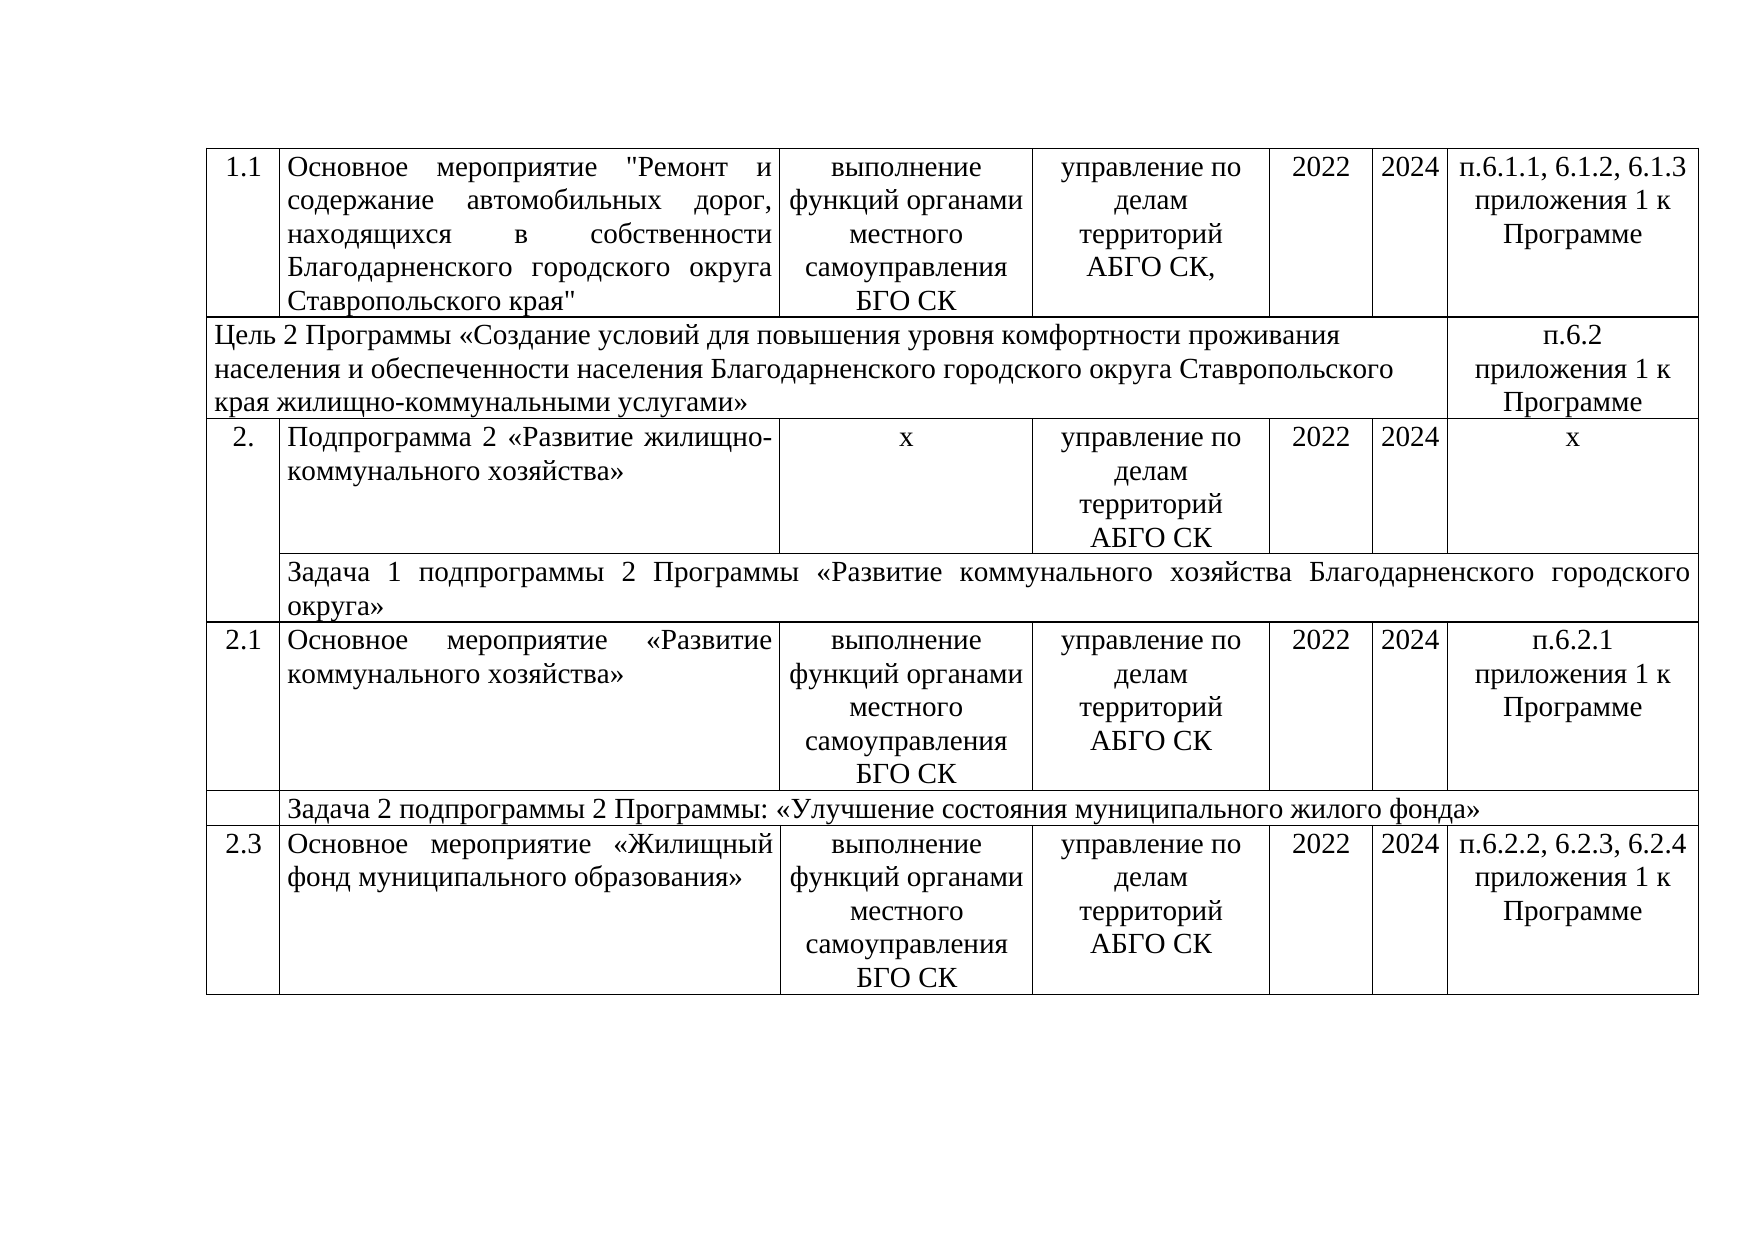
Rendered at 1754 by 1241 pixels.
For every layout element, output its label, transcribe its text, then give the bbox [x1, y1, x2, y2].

table_cell выполнение функций органами местного самоуправления БГО СК [780, 623, 1032, 790]
table_cell Задача 1 подпрограммы 2 Программы «Развитие коммунального хозяйства Благодарненского городского округа» [280, 554, 1698, 621]
table_cell выполнение функций органами местного самоуправления БГО СК [781, 826, 1032, 993]
table_cell 2022 [1270, 623, 1372, 790]
table_cell Подпрограмма 2 «Развитие жилищно-коммунального хозяйства» [280, 419, 779, 553]
table_cell выполнение функций органами местного самоуправления БГО СК [780, 149, 1032, 316]
table_cell 2024 [1373, 826, 1447, 993]
table_cell Цель 2 Программы «Создание условий для повышения уровня комфортности проживания населения и обеспеченности населения Благодарненского городского округа Ставропольского края жилищно-коммунальными услугами» [207, 318, 1447, 418]
table_cell 2022 [1270, 826, 1372, 993]
table_cell п.6.2.1 приложения 1 к Программе [1448, 623, 1698, 790]
table_cell 2.3 [207, 826, 279, 993]
table_cell 2.1 [207, 623, 279, 790]
table_cell 2024 [1373, 419, 1447, 553]
table_cell п.6.2 приложения 1 к Программе [1448, 318, 1698, 418]
table_cell Основное мероприятие "Ремонт и содержание автомобильных дорог, находящихся в собственности Благодарненского городского округа Ставропольского края" [280, 149, 779, 316]
table_cell п.6.2.2, 6.2.3, 6.2.4 приложения 1 к Программе [1448, 826, 1698, 993]
table_cell 1.1 [207, 149, 279, 316]
table_cell 2024 [1373, 149, 1447, 316]
table_cell п.6.1.1, 6.1.2, 6.1.3 приложения 1 к Программе [1448, 149, 1698, 316]
table_cell 2024 [1373, 623, 1447, 790]
table_cell управление по делам территорий АБГО СК, [1033, 149, 1269, 316]
table_cell Задача 2 подпрограммы 2 Программы: «Улучшение состояния муниципального жилого фонда» [280, 791, 1698, 825]
table_cell Основное мероприятие «Развитие коммунального хозяйства» [280, 623, 779, 790]
table_cell Основное мероприятие «Жилищный фонд муниципального образования» [280, 826, 780, 993]
table_cell 2. [207, 419, 279, 621]
table_cell х [1448, 419, 1698, 553]
table_cell управление по делам территорий АБГО СК [1033, 419, 1269, 553]
table_cell управление по делам территорий АБГО СК [1033, 623, 1269, 790]
table_cell 2022 [1270, 419, 1372, 553]
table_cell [1033, 826, 1269, 993]
table_cell [207, 791, 279, 825]
table_cell х [780, 419, 1032, 553]
table_cell 2022 [1270, 149, 1372, 316]
